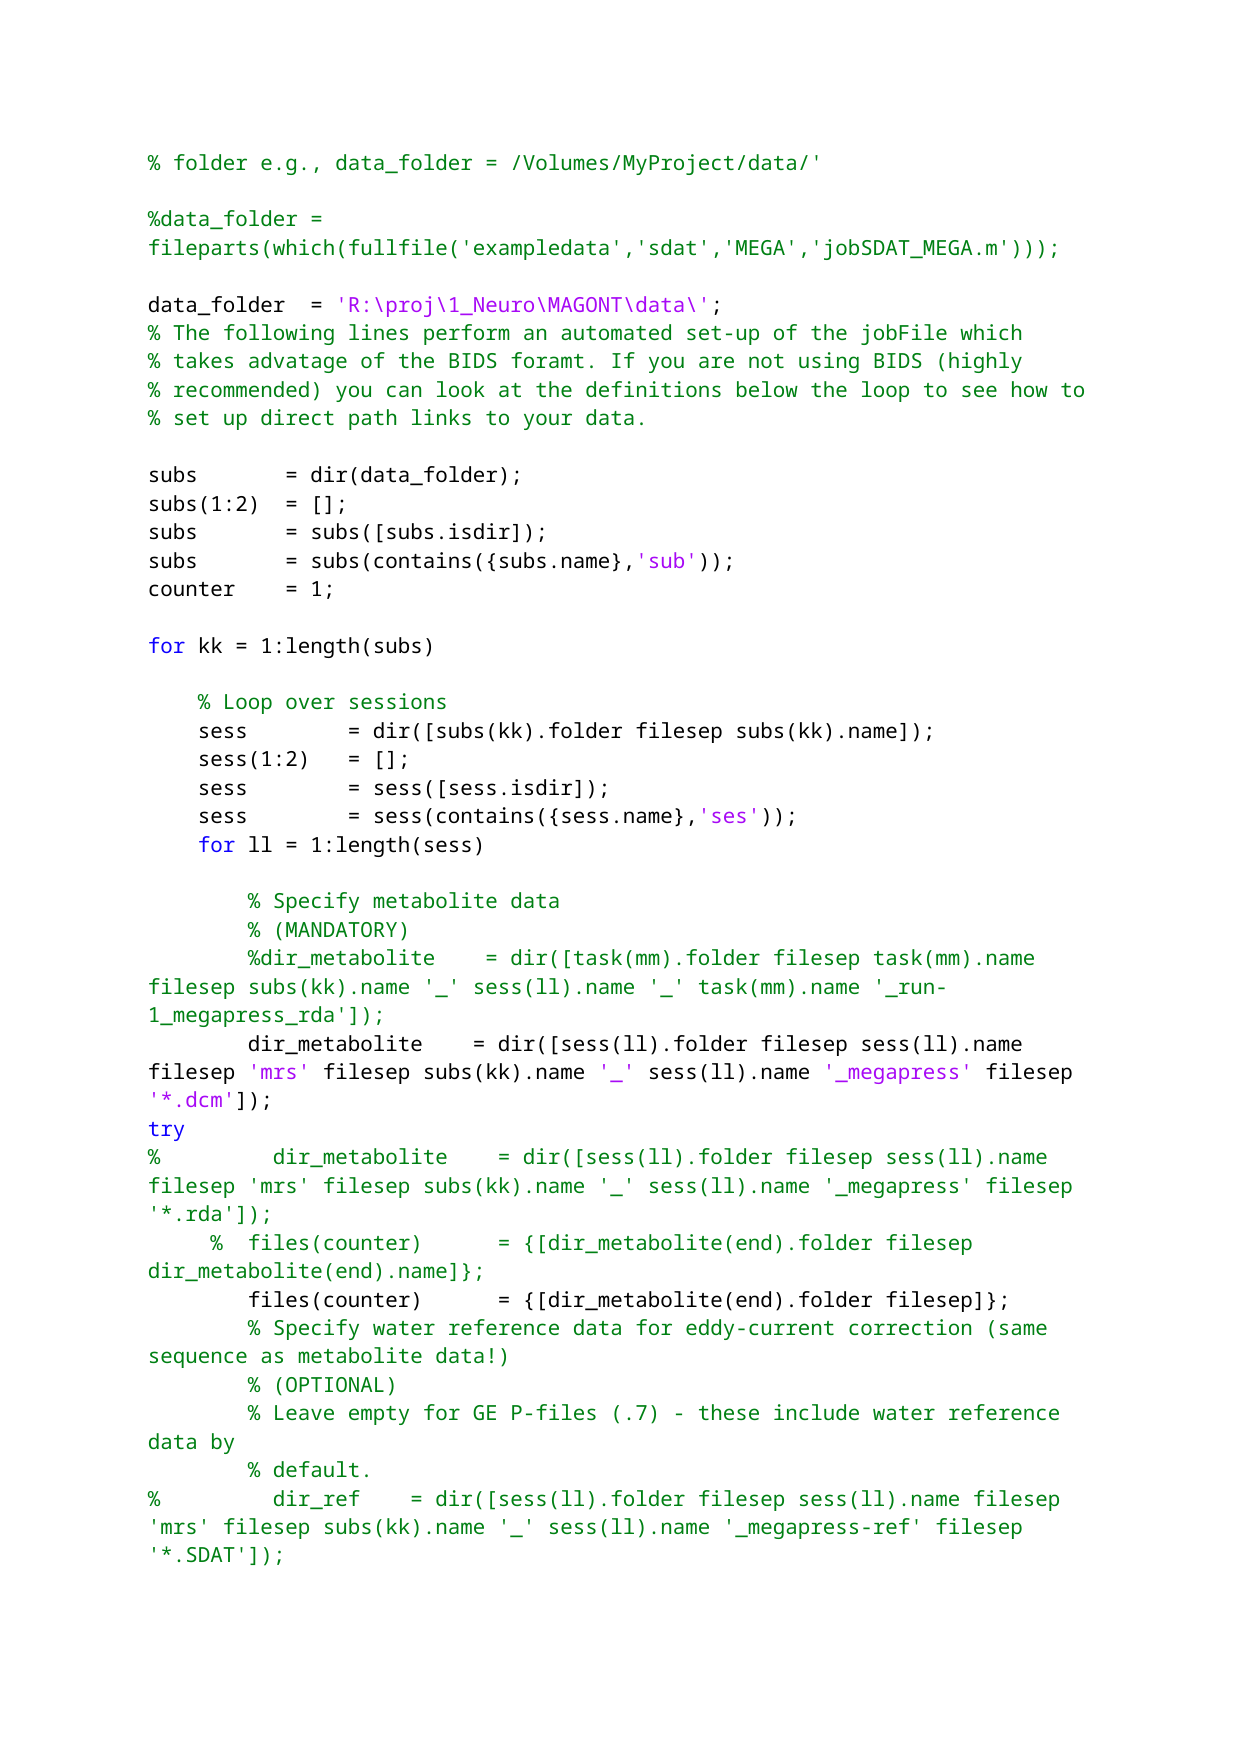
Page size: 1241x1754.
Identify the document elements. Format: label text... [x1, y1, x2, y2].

text % dir_ref = dir([sess(ll).folder filesep sess(ll).name filesep 'mrs' filesep subs(kk).name '_' sess(ll).name '_megapress-ref' filesep '*.SDAT']); [148, 1484, 1093, 1569]
text % Specify metabolite data [148, 887, 1093, 915]
text % Leave empty for GE P-files (.7) - these include water reference data by [148, 1398, 1093, 1455]
text % folder e.g., data_folder = /Volumes/MyProject/data/' [148, 148, 1093, 176]
text subs(1:2) = []; [148, 489, 1093, 517]
text sess = sess(contains({sess.name},'ses')); [148, 801, 1093, 830]
text sess = dir([subs(kk).folder filesep subs(kk).name]); [148, 716, 1093, 744]
text try [148, 1114, 1093, 1142]
text % default. [148, 1455, 1093, 1484]
text counter = 1; [148, 574, 1093, 603]
text subs = subs(contains({subs.name},'sub')); [148, 546, 1093, 574]
text % (MANDATORY) [148, 915, 1093, 943]
text % recommended) you can look at the definitions below the loop to see how to [148, 375, 1093, 403]
text % takes advatage of the BIDS foramt. If you are not using BIDS (highly [148, 347, 1093, 375]
text %dir_metabolite = dir([task(mm).folder filesep task(mm).name filesep subs(kk).name '_' sess(ll).name '_' task(mm).name '_run-1_megapress_rda']); [148, 943, 1093, 1029]
text % (OPTIONAL) [148, 1370, 1093, 1398]
text for kk = 1:length(subs) [148, 631, 1093, 659]
text % Specify water reference data for eddy-current correction (same sequence as metabolite data!) [148, 1313, 1093, 1370]
text %data_folder = fileparts(which(fullfile('exampledata','sdat','MEGA','jobSDAT_MEGA.m'))); [148, 204, 1093, 261]
text files(counter) = {[dir_metabolite(end).folder filesep]}; [148, 1285, 1093, 1313]
text subs = subs([subs.isdir]); [148, 517, 1093, 546]
text dir_metabolite = dir([sess(ll).folder filesep sess(ll).name filesep 'mrs' filesep subs(kk).name '_' sess(ll).name '_megapress' filesep '*.dcm']); [148, 1029, 1093, 1114]
text % set up direct path links to your data. [148, 403, 1093, 432]
text % dir_metabolite = dir([sess(ll).folder filesep sess(ll).name filesep 'mrs' filesep subs(kk).name '_' sess(ll).name '_megapress' filesep '*.rda']); [148, 1142, 1093, 1228]
text % Loop over sessions [148, 687, 1093, 716]
text subs = dir(data_folder); [148, 460, 1093, 489]
text sess = sess([sess.isdir]); [148, 773, 1093, 801]
text for ll = 1:length(sess) [148, 830, 1093, 858]
text data_folder = 'R:\proj\1_Neuro\MAGONT\data\'; [148, 290, 1093, 318]
text % The following lines perform an automated set-up of the jobFile which [148, 318, 1093, 347]
text sess(1:2) = []; [148, 744, 1093, 773]
text % files(counter) = {[dir_metabolite(end).folder filesep dir_metabolite(end).name]}; [148, 1228, 1093, 1285]
